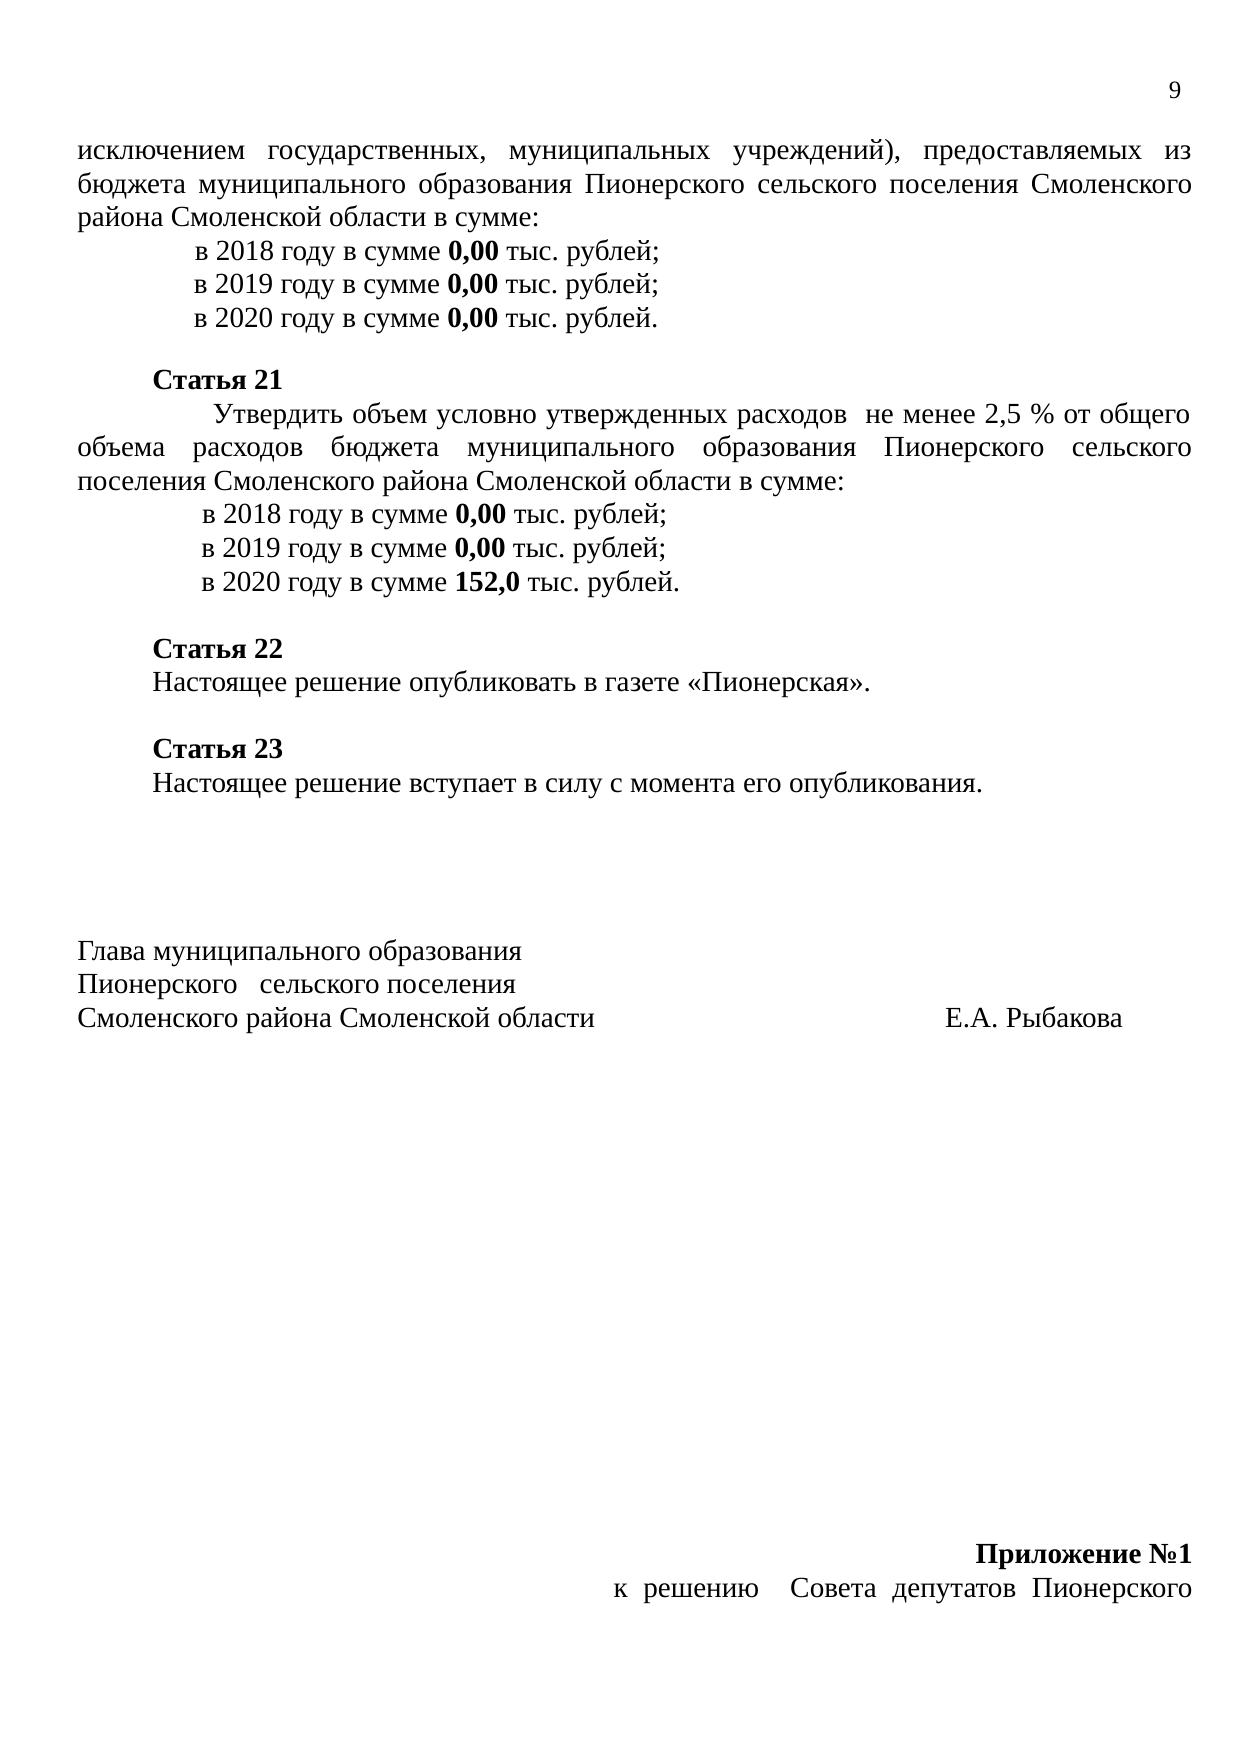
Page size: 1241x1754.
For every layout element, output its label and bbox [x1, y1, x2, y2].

table_cell [66, 133, 1204, 1603]
